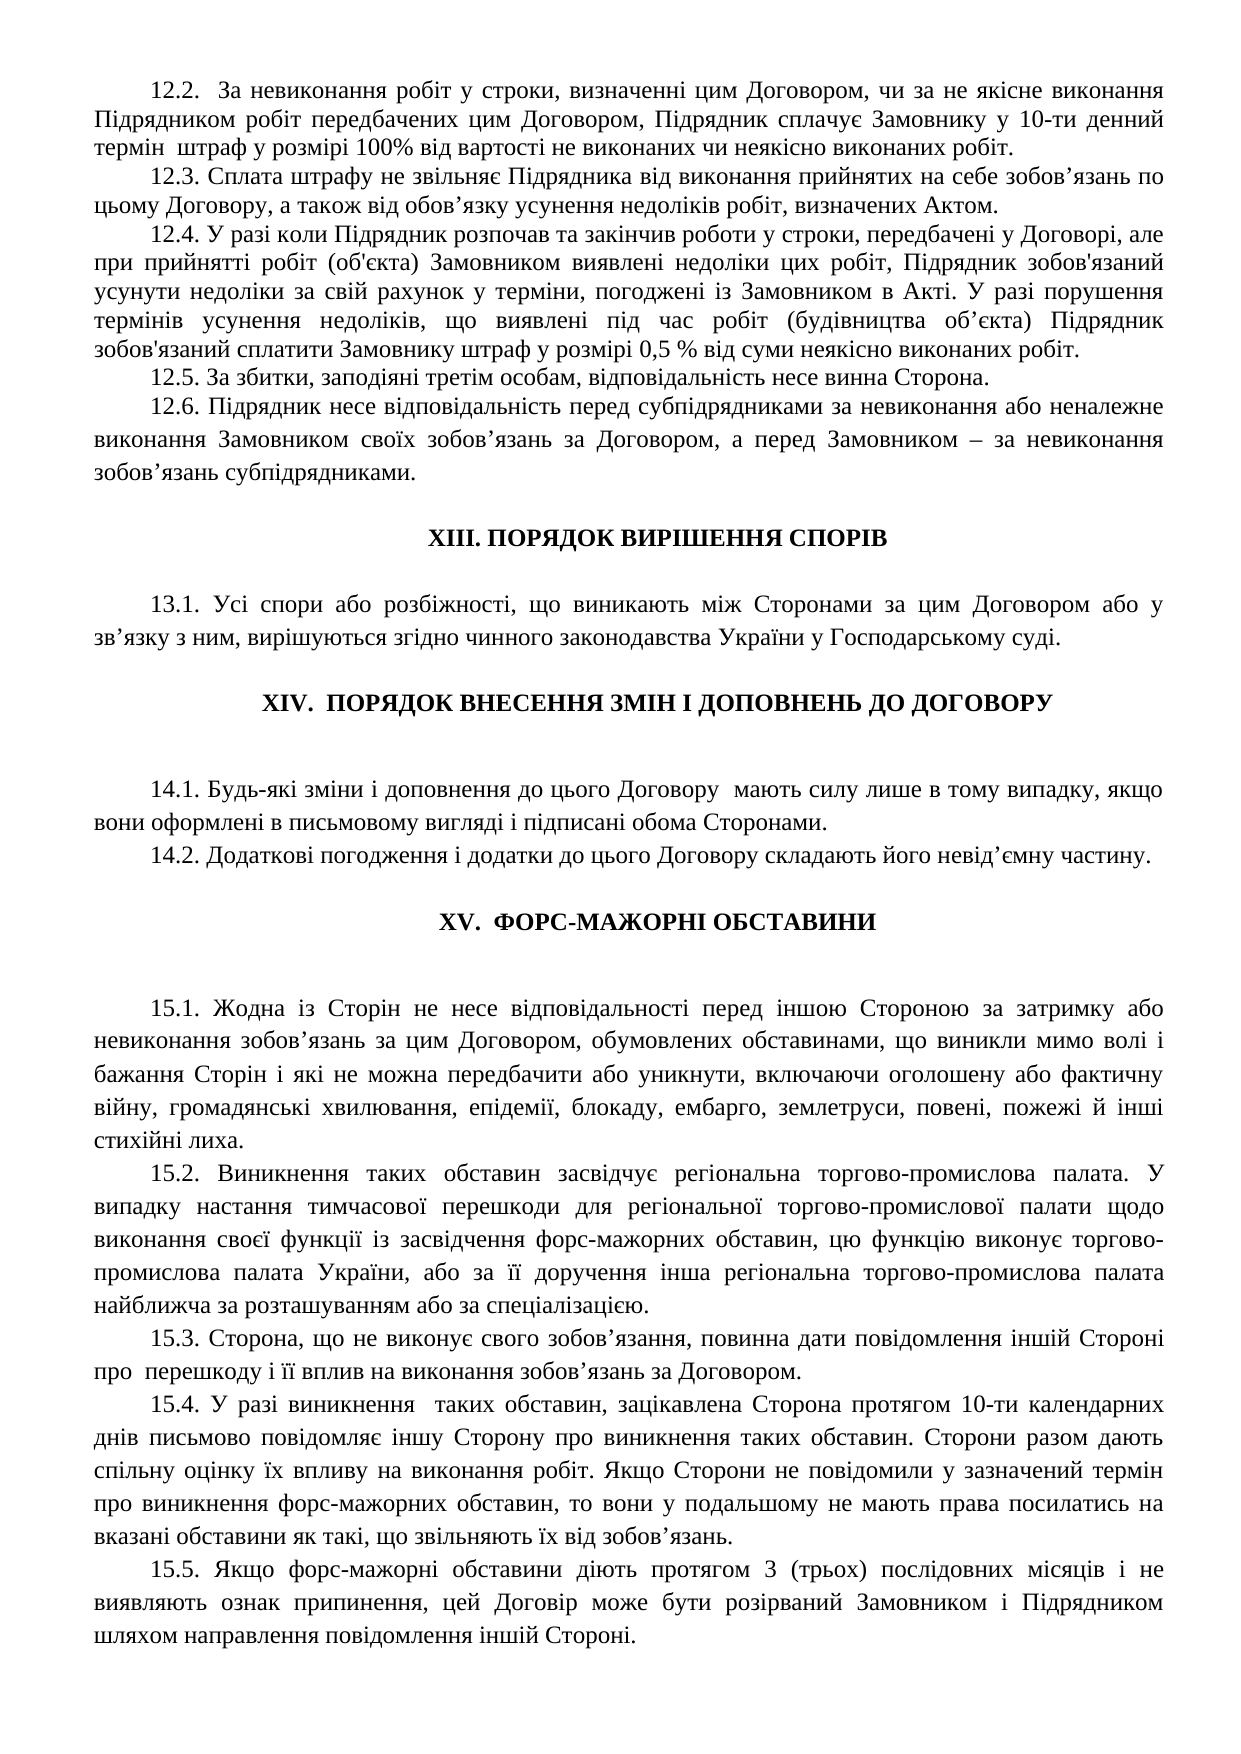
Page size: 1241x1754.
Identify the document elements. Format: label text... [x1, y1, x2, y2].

text 12.5. За збитки, заподіяні третім особам, відповідальність несе винна Сторона. [94, 362, 1165, 391]
text ХІІІ. ПОРЯДОК ВИРІШЕННЯ СПОРІВ [94, 523, 1165, 552]
text 12.2. За невиконання робіт у строки, визначенні цим Договором, чи за не якісне виконання Підрядником робіт передбачених цим Договором, Підрядник сплачує Замовнику у 10-ти денний термін штраф у розмірі 100% від вартості не виконаних чи неякісно виконаних робіт. [94, 75, 1165, 161]
text 15.3. Сторона, що не виконує свого зобов’язання, повинна дати повідомлення іншій Стороні про перешкоду і її вплив на виконання зобов’язань за Договором. [94, 1323, 1165, 1384]
text 15.2. Виникнення таких обставин засвідчує регіональна торгово-промислова палата. У випадку настання тимчасової перешкоди для регіональної торгово-промислової палати щодо виконання своєї функції із засвідчення форс-мажорних обставин, цю функцію виконує торгово-промислова палата України, або за її доручення інша регіональна торгово-промислова палата найближча за розташуванням або за спеціалізацією. [94, 1158, 1165, 1318]
text 14.2. Додаткові погодження і додатки до цього Договору складають його невід’ємну частину. [94, 841, 1165, 869]
text 14.1. Будь-які зміни і доповнення до цього Договору мають силу лише в тому випадку, якщо вони оформлені в письмовому вигляді і підписані обома Сторонами. [94, 774, 1165, 836]
subtitle ХІV. ПОРЯДОК ВНЕСЕННЯ ЗМІН І ДОПОВНЕНЬ ДО ДОГОВОРУ [94, 688, 1165, 717]
text 13.1. Усі спори або розбіжності, що виникають між Сторонами за цим Договором або у зв’язку з ним, вирішуються згідно чинного законодавства України у Господарському суді. [94, 589, 1165, 651]
text 15.1. Жодна із Сторін не несе відповідальності перед іншою Стороною за затримку або невиконання зобов’язань за цим Договором, обумовлених обставинами, що виникли мимо волі і бажання Сторін і які не можна передбачити або уникнути, включаючи оголошену або фактичну війну, громадянські хвилювання, епідемії, блокаду, ембарго, землетруси, повені, пожежі й інші стихійні лиха. [94, 993, 1165, 1153]
text 12.3. Сплата штрафу не звільняє Підрядника від виконання прийнятих на себе зобов’язань по цьому Договору, а також від обов’язку усунення недоліків робіт, визначених Актом. [94, 161, 1165, 219]
text 15.5. Якщо форс-мажорні обставини діють протягом 3 (трьох) послідовних місяців і не виявляють ознак припинення, цей Договір може бути розірваний Замовником і Підрядником шляхом направлення повідомлення іншій Стороні. [94, 1554, 1165, 1649]
text 12.4. У разі коли Підрядник розпочав та закінчив роботи у строки, передбачені у Договорі, але при прийнятті робіт (об'єкта) Замовником виявлені недоліки цих робіт, Підрядник зобов'язаний усунути недоліки за свій рахунок у терміни, погоджені із Замовником в Акті. У разі порушення термінів усунення недоліків, що виявлені під час робіт (будівництва об’єкта) Підрядник зобов'язаний сплатити Замовнику штраф у розмірі 0,5 % від суми неякісно виконаних робіт. [94, 219, 1165, 362]
text 12.6. Підрядник несе відповідальність перед субпідрядниками за невиконання або неналежне виконання Замовником своїх зобов’язань за Договором, а перед Замовником – за невиконання зобов’язань субпідрядниками. [94, 391, 1165, 486]
subtitle ХV. ФОРС-МАЖОРНІ ОБСТАВИНИ [94, 907, 1165, 935]
text 15.4. У разі виникнення таких обставин, зацікавлена Сторона протягом 10-ти календарних днів письмово повідомляє іншу Сторону про виникнення таких обставин. Сторони разом дають спільну оцінку їх впливу на виконання робіт. Якщо Сторони не повідомили у зазначений термін про виникнення форс-мажорних обставин, то вони у подальшому не мають права посилатись на вказані обставини як такі, що звільняють їх від зобов’язань. [94, 1389, 1165, 1550]
